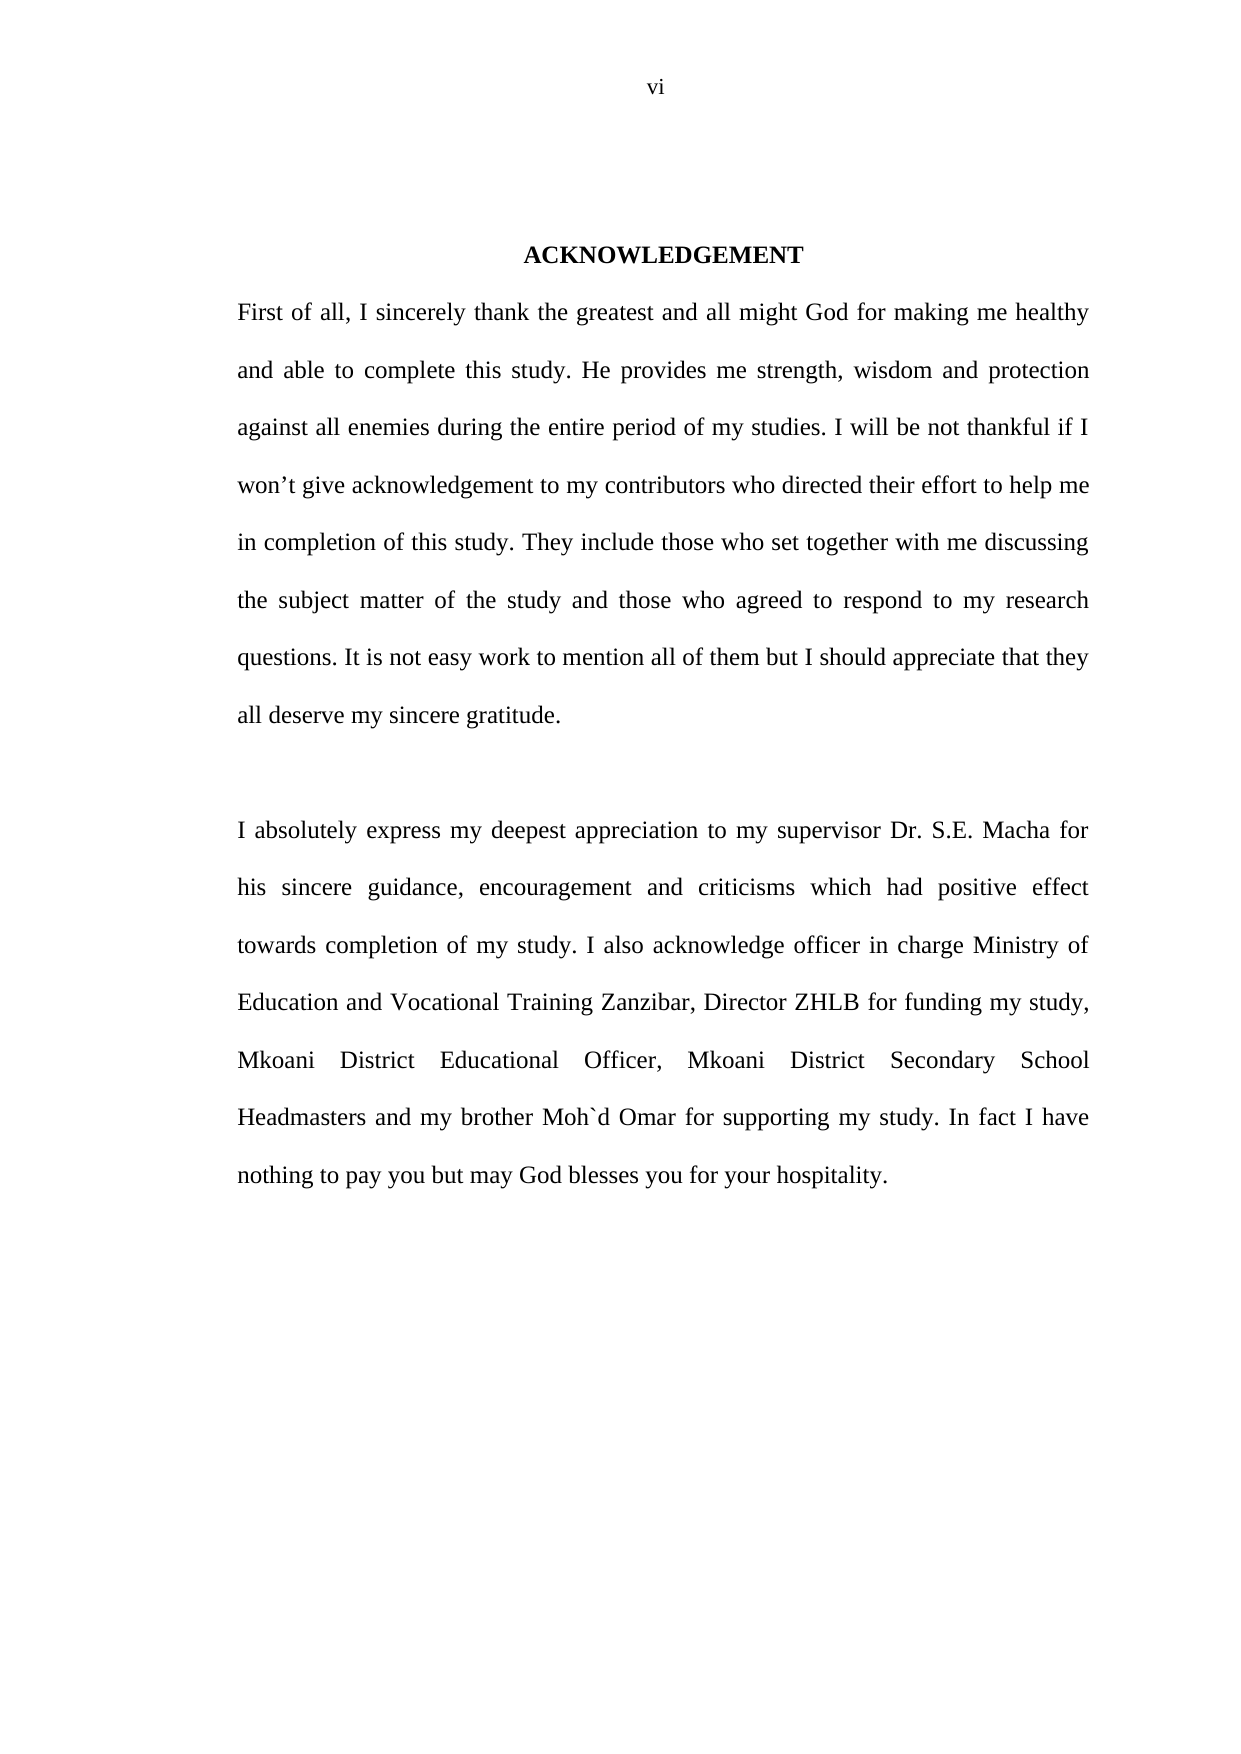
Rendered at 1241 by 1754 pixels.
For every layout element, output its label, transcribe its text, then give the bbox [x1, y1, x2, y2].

text I absolutely express my deepest appreciation to my supervisor Dr. S.E. Macha for his sincere guidance, encouragement and criticisms which had positive effect towards completion of my study. I also acknowledge officer in charge Ministry of Education and Vocational Training Zanzibar, Director ZHLB for funding my study, Mkoani District Educational Officer, Mkoani District Secondary School Headmasters and my brother Moh`d Omar for supporting my study. In fact I have nothing to pay you but may God blesses you for your hospitality. [237, 815, 1090, 1189]
text First of all, I sincerely thank the greatest and all might God for making me healthy and able to complete this study. He provides me strength, wisdom and protection against all enemies during the entire period of my studies. I will be not thankful if I won’t give acknowledgement to my contributors who directed their effort to help me in completion of this study. They include those who set together with me discussing the subject matter of the study and those who agreed to respond to my research questions. It is not easy work to mention all of them but I should appreciate that they all deserve my sincere gratitude. [237, 297, 1090, 729]
subtitle ACKNOWLEDGEMENT [237, 240, 1090, 269]
